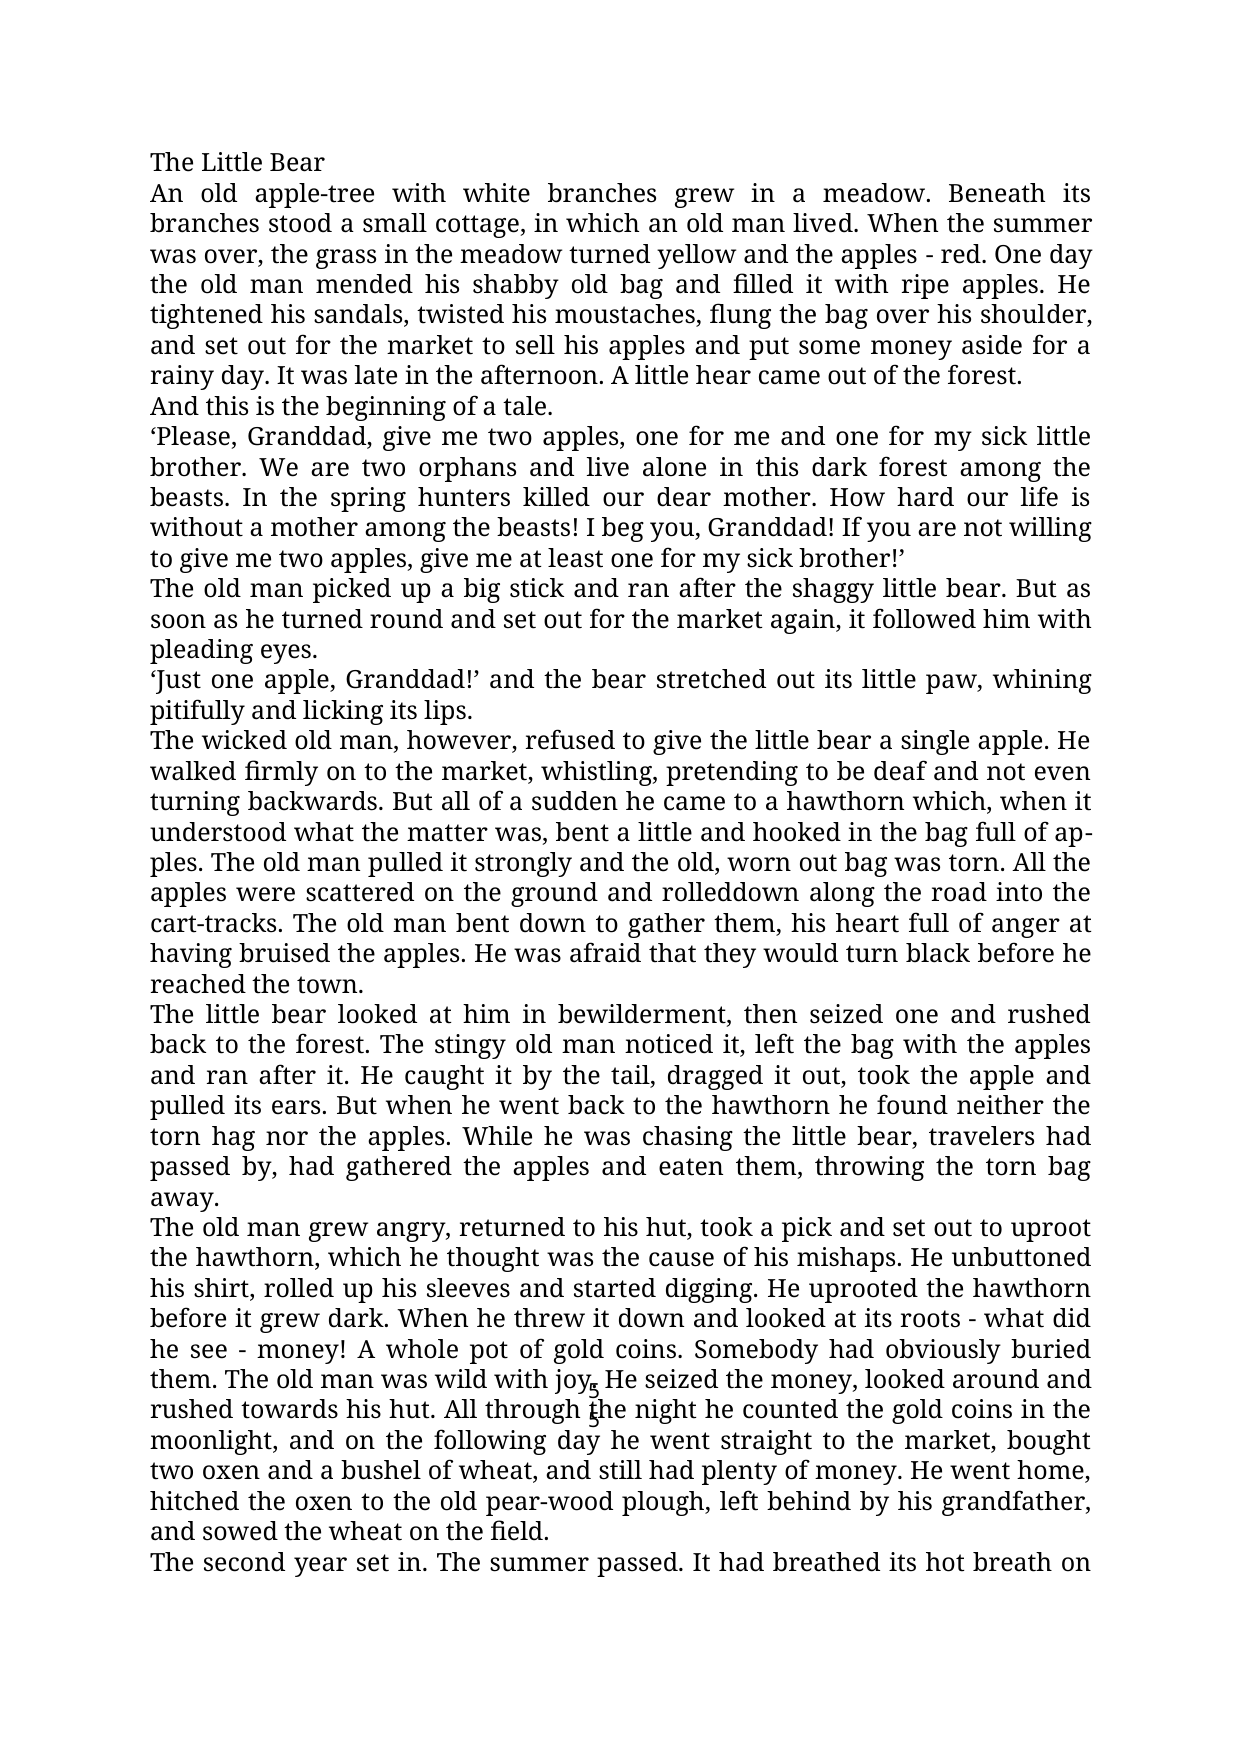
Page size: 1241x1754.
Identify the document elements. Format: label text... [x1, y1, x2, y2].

text And this is the beginning of a tale. [150, 391, 1093, 421]
text Аn old apple-tree with white branches grew in a meadow. Beneath its branches stood a small cottage, in which an old man lived. When the summer was over, the grass in the meadow turned yellow and the apples - red. One day the old man mended his shabby old bag and filled it with ripe apples. He tightened his sandals, twisted his moustaches, flung the bag over his shoulder, and set out for the market to sell his apples and put some money aside for a rainy day. It was late in the afternoon. A little hear came out of the forest. [150, 178, 1093, 391]
text The wicked old man, however, refused to give the little bear a single apple. He walked firmly on to the market, whistling, pretending to be deaf and not even turning backwards. But all of a sudden he came to a hawthorn which, when it understood what the matter was, bent a little and hooked in the bag full of apples. The old man pulled it strongly and the old, worn out bag was torn. All the apples were scattered on the ground and rolleddown along the road into the cart-tracks. The old man bent down to gather them, his heart full of anger at having bruised the apples. He was afraid that they would turn black before he reached the town. [150, 726, 1093, 999]
text The old man picked up a big stick and ran after the shaggy little bear. But as soon as he turned round and set out for the market again, it followed him with pleading eyes. [150, 573, 1093, 665]
text ‘Please, Granddad, give me two apples, one for me and one for my sick little brother. We are two orphans and live alone in this dark forest among the beasts. In the spring hunters killed our dear mother. How hard our life is without a mother among the beasts! I beg you, Granddad! If you are not willing to give me two apples, give me at least one for my sick brother!’ [150, 421, 1093, 573]
text The old man grew angry, returned to his hut, took a pick and set out to uproot the hawthorn, which he thought was the cause of his mishaps. He unbuttoned his shirt, rolled up his sleeves and started digging. He uprooted the hawthorn before it grew dark. When he threw it down and looked at its roots - what did he see - money! A whole pot of gold coins. Somebody had obviously buried them. The old man was wild with joy. He seized the money, looked around and rushed towards his hut. All through the night he counted the gold coins in the moonlight, and on the following day he went straight to the market, bought two oxen and a bushel of wheat, and still had plenty of money. He went home, hitched the oxen to the old pear-wood plough, left behind by his grandfather, and sowed the wheat on the field. [150, 1212, 1093, 1547]
text The Little Bear [150, 148, 1093, 178]
text The little bear looked at him in bewilderment, then seized one and rushed back to the forest. The stingy old man noticed it, left the bag with the apples and ran after it. He caught it by the tail, dragged it out, took the apple and pulled its ears. But when he went back to the hawthorn he found neither the torn hag nor the apples. While he was chasing the little bear, travelers had passed by, had gathered the apples and eaten them, throwing the torn bag away. [150, 999, 1093, 1212]
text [150, 1547, 1093, 1577]
text ‘Just one apple, Granddad!’ and the bear stretched out its little paw, whining pitifully and licking its lips. [150, 665, 1093, 726]
